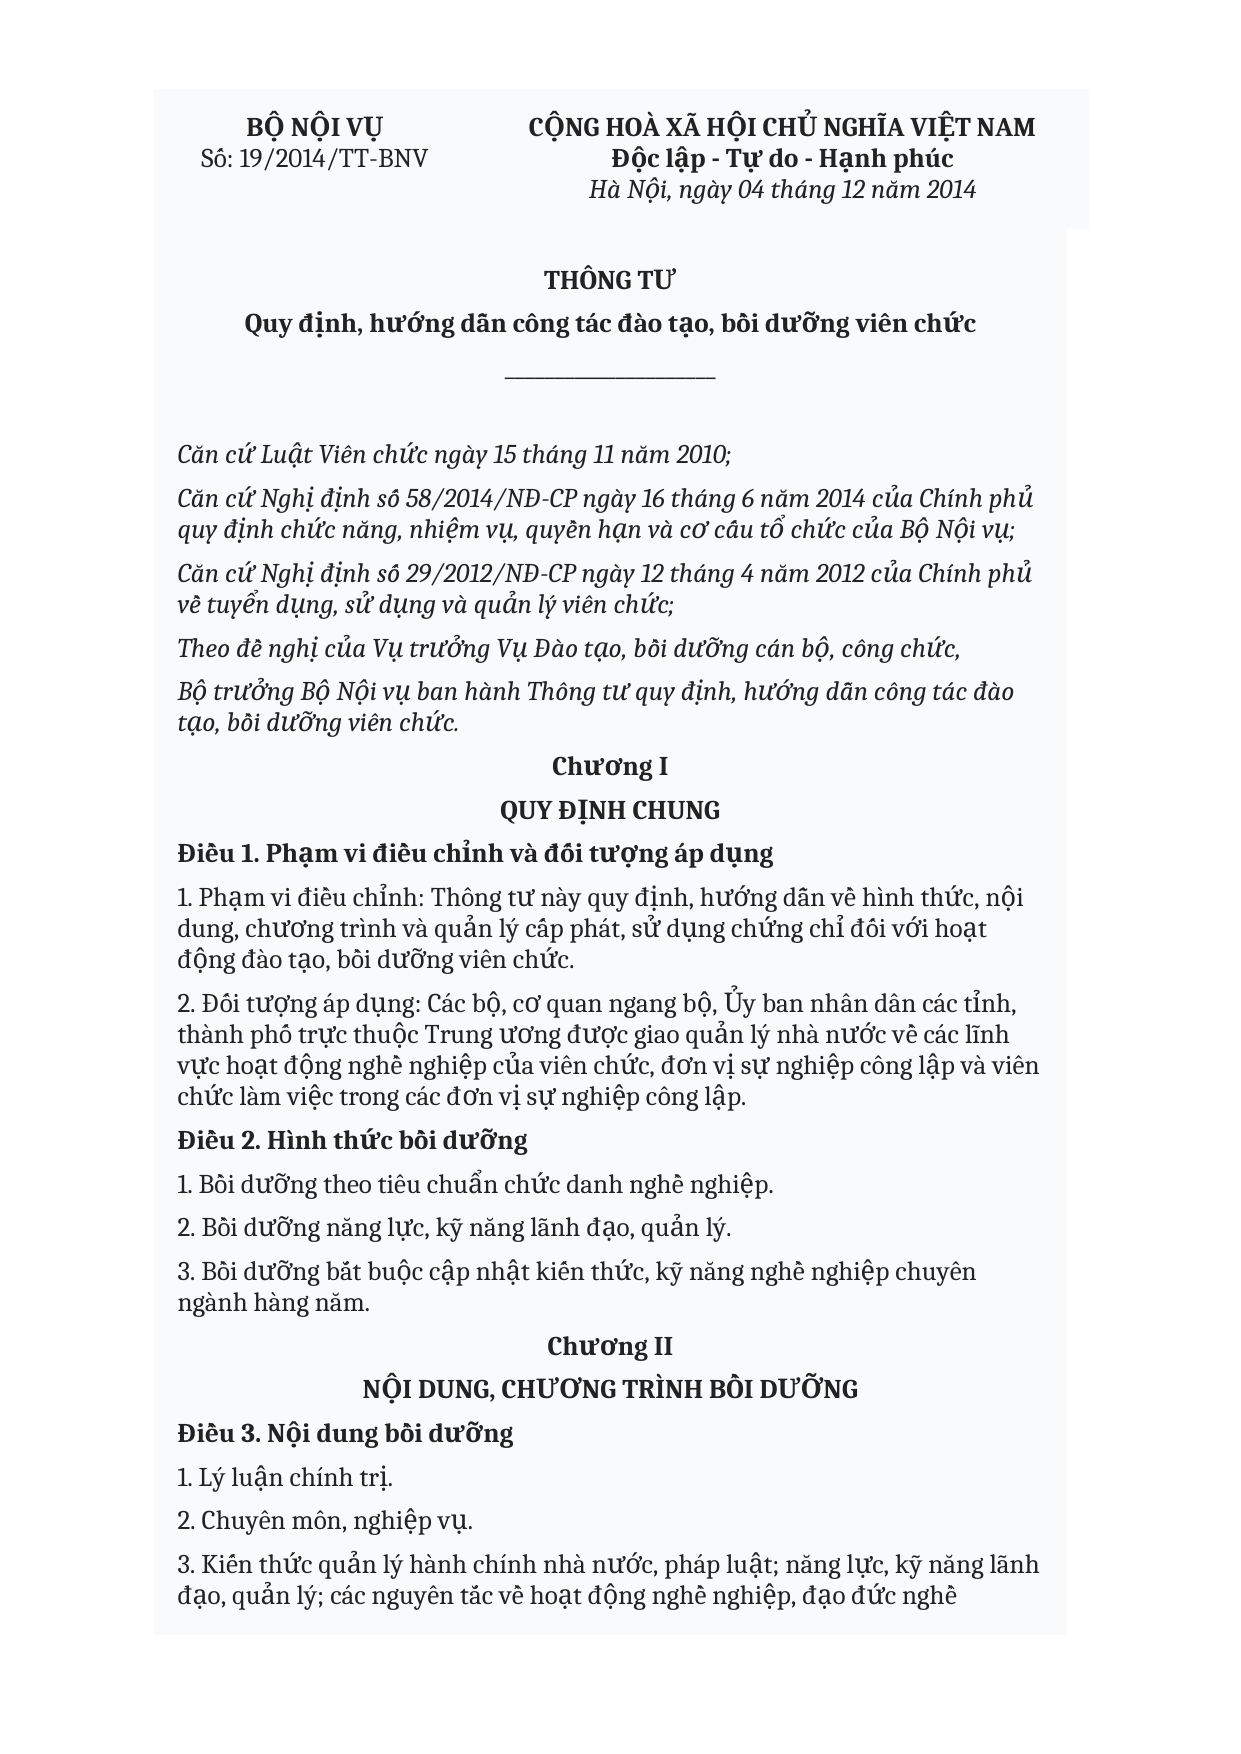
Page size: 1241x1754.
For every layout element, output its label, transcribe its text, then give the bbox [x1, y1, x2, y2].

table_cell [154, 229, 1066, 1635]
table_header CỘNG HOÀ XÃ HỘI CHỦ NGHĨA VIỆT NAM Độc lập - Tự do - Hạnh phúc Hà Nội, ngày 04 tháng 12 năm 2014 [476, 89, 1089, 229]
table_header BỘ NỘI VỤ Số: 19/2014/TT-BNV [154, 89, 476, 229]
